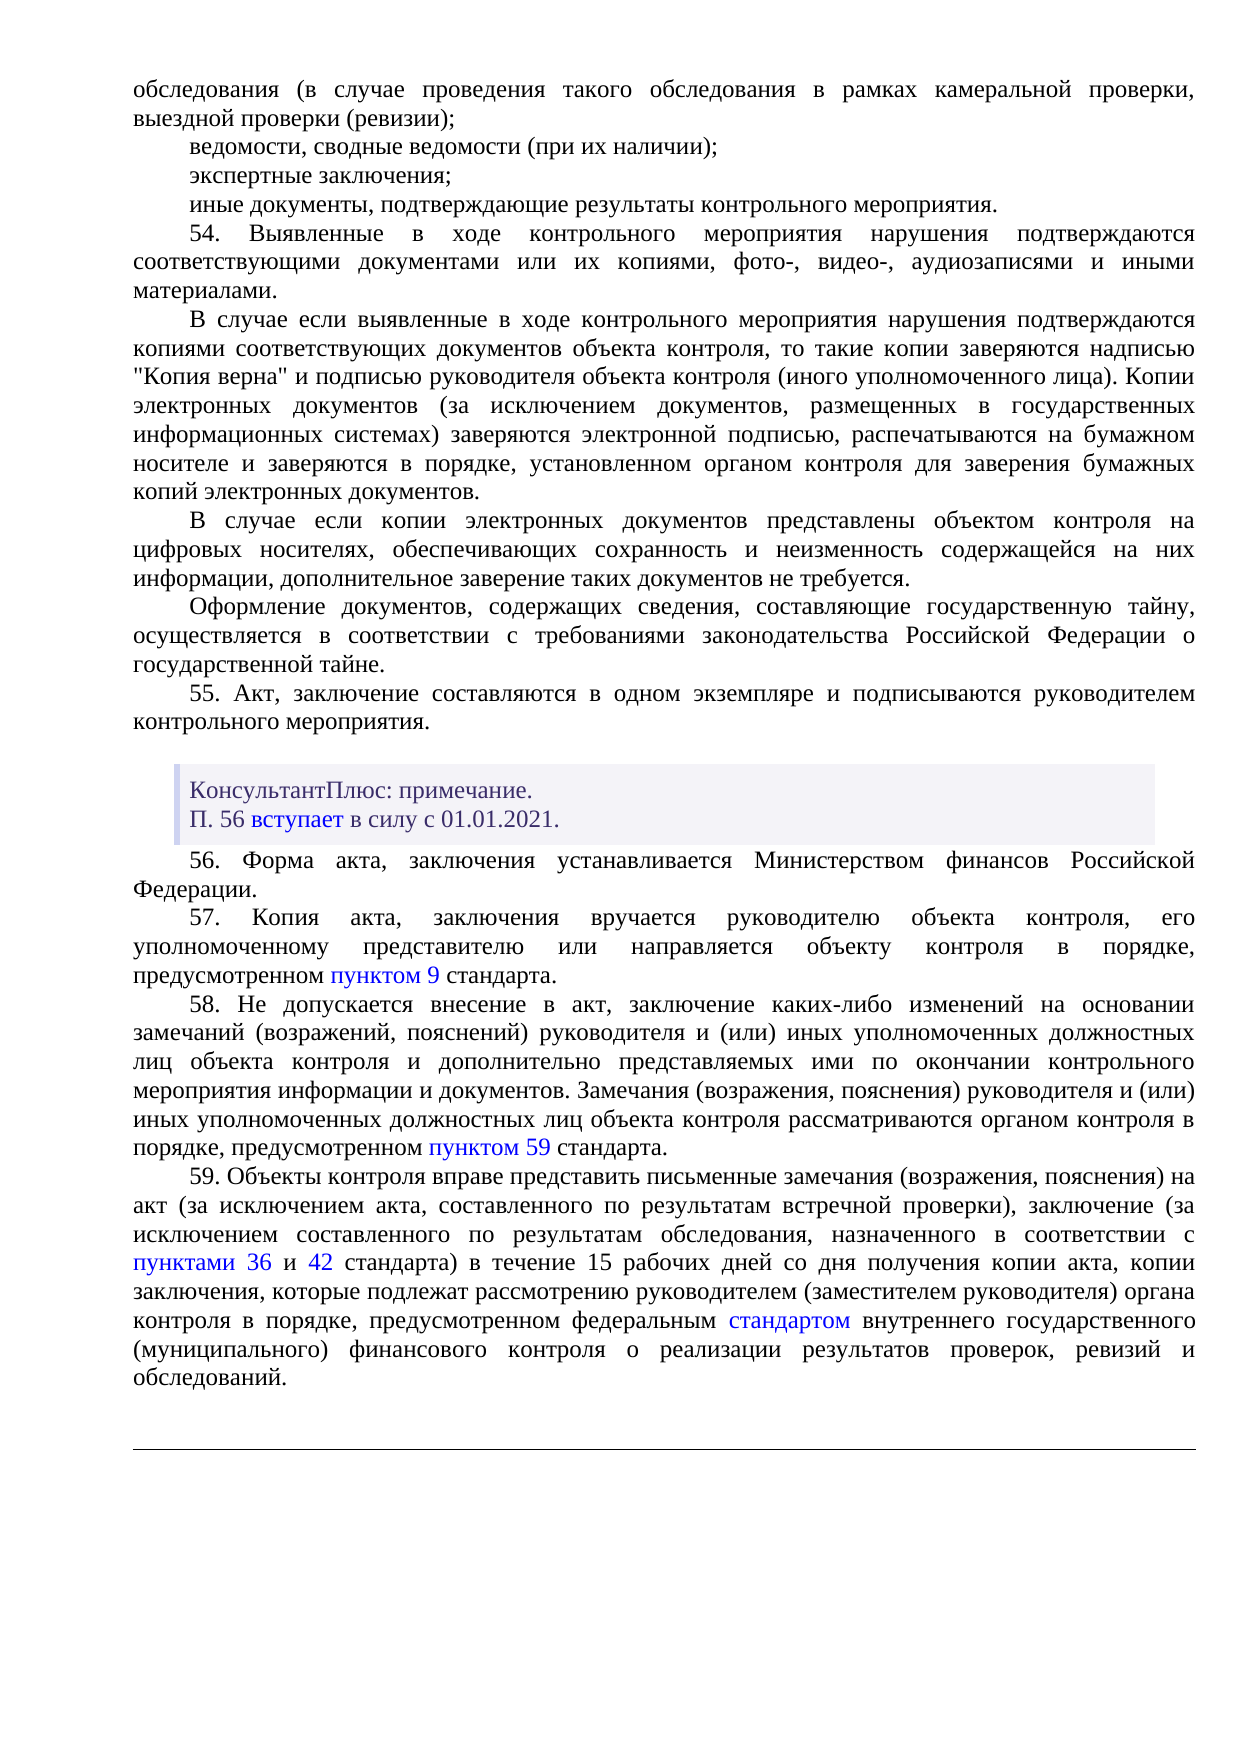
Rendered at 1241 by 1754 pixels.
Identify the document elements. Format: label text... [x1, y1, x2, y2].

text В случае если копии электронных документов представлены объектом контроля на цифровых носителях, обеспечивающих сохранность и неизменность содержащейся на них информации, дополнительное заверение таких документов не требуется. [133, 505, 1196, 591]
text 57. Копия акта, заключения вручается руководителю объекта контроля, его уполномоченному представителю или направляется объекту контроля в порядке, предусмотренном пунктом 9 стандарта. [133, 902, 1196, 989]
text 59. Объекты контроля вправе представить письменные замечания (возражения, пояснения) на акт (за исключением акта, составленного по результатам встречной проверки), заключение (за исключением составленного по результатам обследования, назначенного в соответствии с пунктами 36 и 42 стандарта) в течение 15 рабочих дней со дня получения копии акта, копии заключения, которые подлежат рассмотрению руководителем (заместителем руководителя) органа контроля в порядке, предусмотренном федеральным стандартом внутреннего государственного (муниципального) финансового контроля о реализации результатов проверок, ревизий и обследований. [133, 1161, 1196, 1391]
text 55. Акт, заключение составляются в одном экземпляре и подписываются руководителем контрольного мероприятия. [133, 678, 1196, 735]
text экспертные заключения; [133, 160, 1196, 189]
table_header КонсультантПлюс: примечание. П. 56 вступает в силу с 01.01.2021. [180, 764, 1149, 845]
text В случае если выявленные в ходе контрольного мероприятия нарушения подтверждаются копиями соответствующих документов объекта контроля, то такие копии заверяются надписью "Копия верна" и подписью руководителя объекта контроля (иного уполномоченного лица). Копии электронных документов (за исключением документов, размещенных в государственных информационных системах) заверяются электронной подписью, распечатываются на бумажном носителе и заверяются в порядке, установленном органом контроля для заверения бумажных копий электронных документов. [133, 304, 1196, 505]
text 54. Выявленные в ходе контрольного мероприятия нарушения подтверждаются соответствующими документами или их копиями, фото-, видео-, аудиозаписями и иными материалами. [133, 218, 1196, 304]
text 58. Не допускается внесение в акт, заключение каких-либо изменений на основании замечаний (возражений, пояснений) руководителя и (или) иных уполномоченных должностных лиц объекта контроля и дополнительно представляемых ими по окончании контрольного мероприятия информации и документов. Замечания (возражения, пояснения) руководителя и (или) иных уполномоченных должностных лиц объекта контроля рассматриваются органом контроля в порядке, предусмотренном пунктом 59 стандарта. [133, 989, 1196, 1161]
text 56. Форма акта, заключения устанавливается Министерством финансов Российской Федерации. [133, 845, 1196, 902]
text Оформление документов, содержащих сведения, составляющие государственную тайну, осуществляется в соответствии с требованиями законодательства Российской Федерации о государственной тайне. [133, 591, 1196, 678]
text иные документы, подтверждающие результаты контрольного мероприятия. [133, 189, 1196, 218]
text ведомости, сводные ведомости (при их наличии); [133, 131, 1196, 160]
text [133, 74, 1196, 131]
